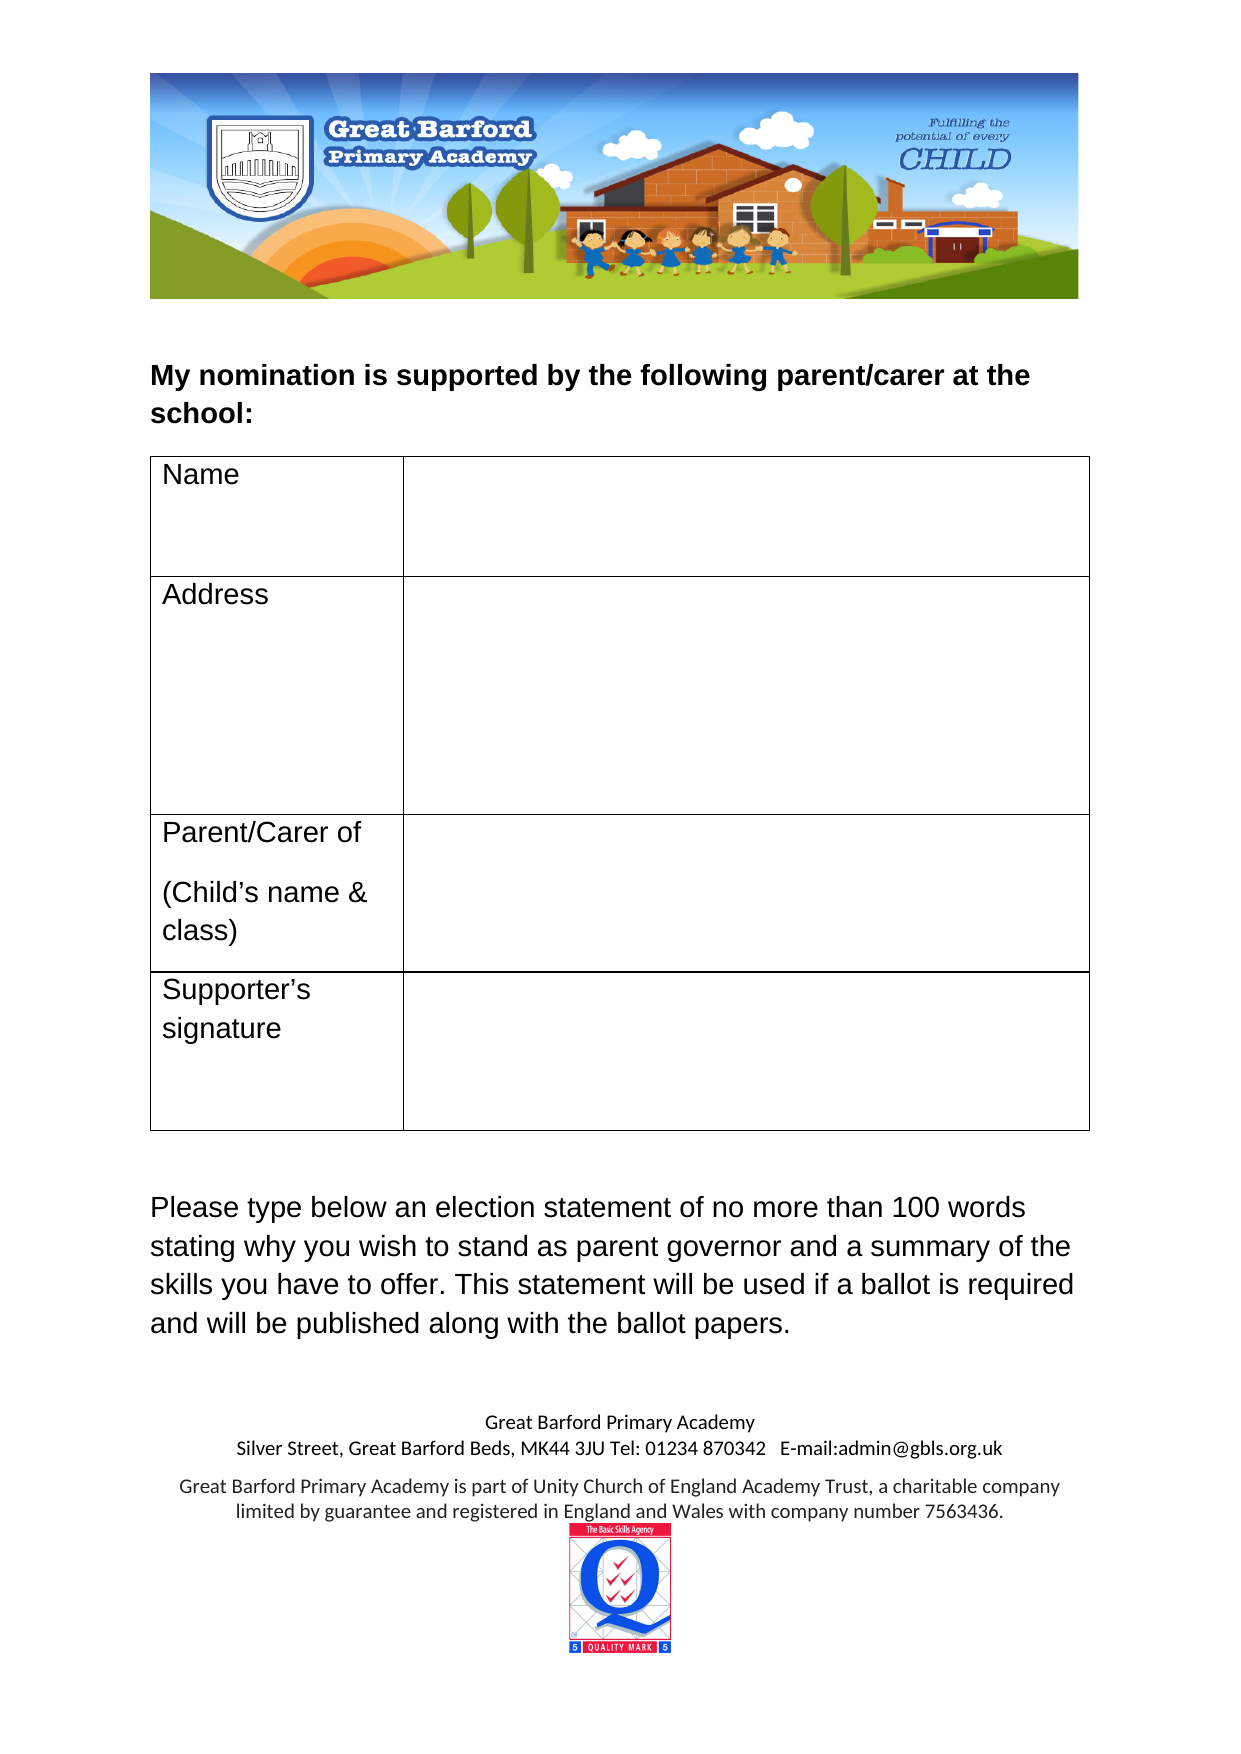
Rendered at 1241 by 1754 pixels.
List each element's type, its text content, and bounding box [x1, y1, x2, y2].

picture [569, 1523, 671, 1653]
table_cell Parent/Carer of (Child’s name & class) [151, 815, 403, 971]
text Please type below an election statement of no more than 100 words stating why you wish to stand as parent governor and a summary of the skills you have to offer. This statement will be used if a ballot is required and will be published along with the ballot papers. [150, 1190, 1090, 1339]
table_header Name [151, 457, 403, 576]
text My nomination is supported by the following parent/carer at the school: [150, 358, 1090, 430]
picture [150, 73, 1079, 299]
table_cell [404, 577, 1089, 814]
table_cell [404, 973, 1089, 1130]
table_cell [404, 815, 1089, 971]
table_header [404, 457, 1089, 576]
table_cell Address [151, 577, 403, 814]
table_cell Supporter’s signature [151, 973, 403, 1130]
